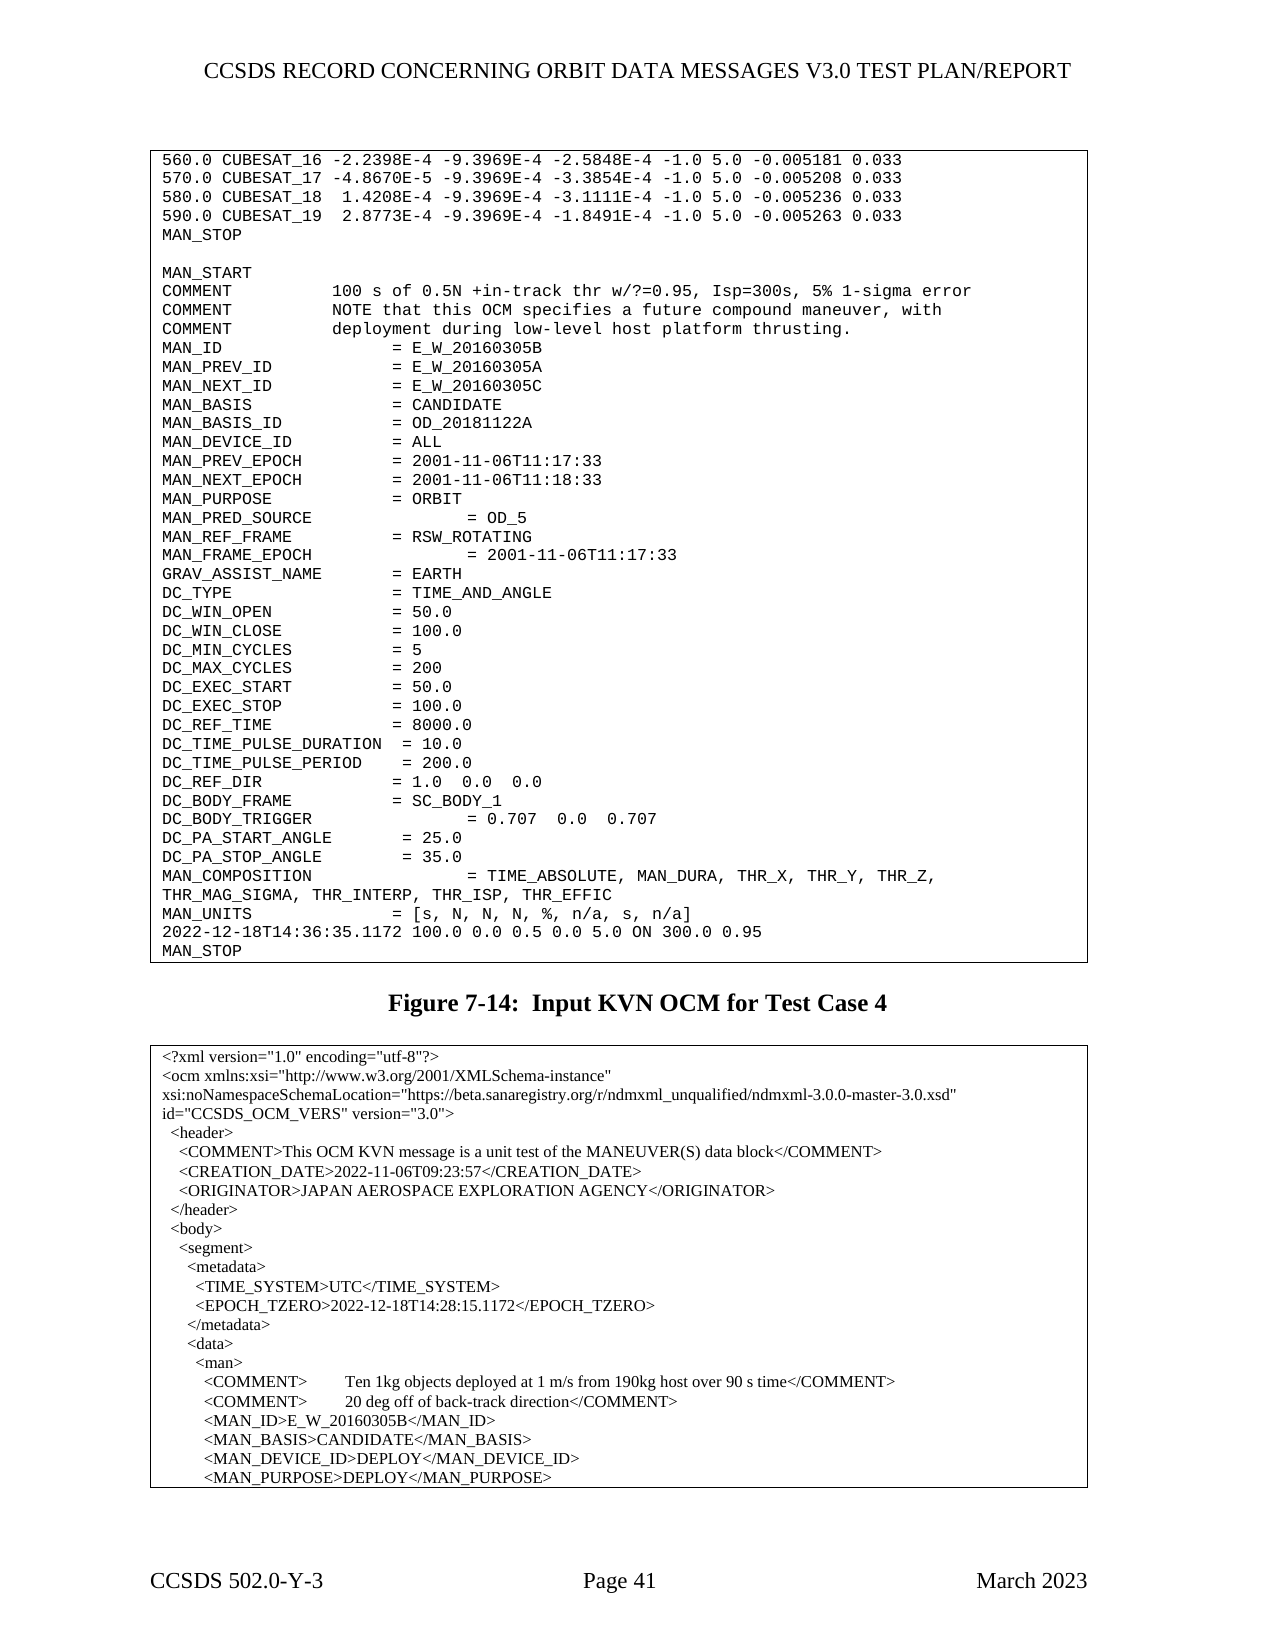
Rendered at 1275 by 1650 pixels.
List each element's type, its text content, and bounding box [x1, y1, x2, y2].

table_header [151, 151, 1087, 962]
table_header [151, 1046, 1087, 1487]
